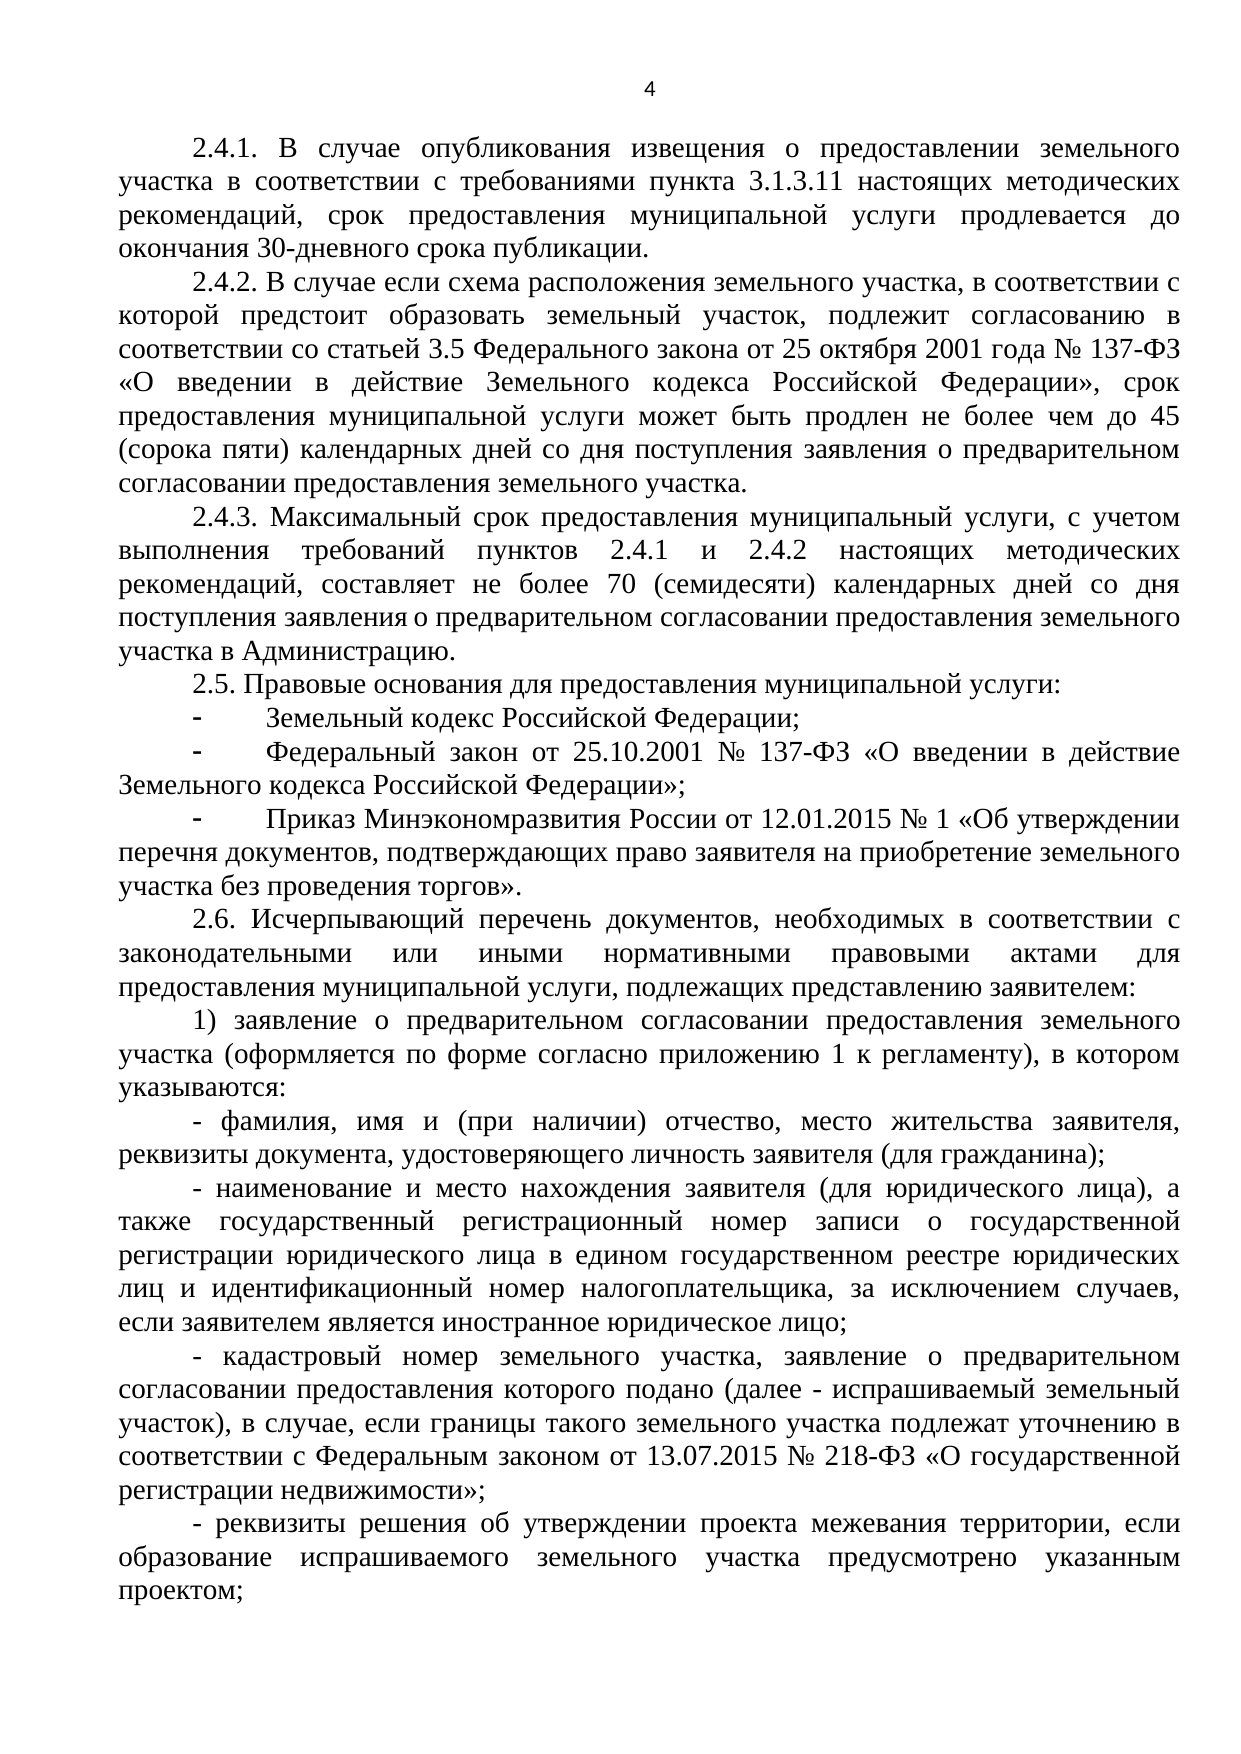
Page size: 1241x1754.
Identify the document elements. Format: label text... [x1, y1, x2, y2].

text 2.4.1. В случае опубликования извещения о предоставлении земельного участка в соответствии с требованиями пункта 3.1.3.11 настоящих методических рекомендаций, срок предоставления муниципальной услуги продлевается до окончания 30-дневного срока публикации. [118, 130, 1181, 264]
text 1) заявление о предварительном согласовании предоставления земельного участка (оформляется по форме согласно приложению 1 к регламенту), в котором указываются: [118, 1002, 1181, 1103]
list Федеральный закон от 25.10.2001 № 137-ФЗ «О введении в действие Земельного кодекса Российской Федерации»; [118, 734, 1181, 801]
text 2.6. Исчерпывающий перечень документов, необходимых в соответствии с законодательными или иными нормативными правовыми актами для предоставления муниципальной услуги, подлежащих представлению заявителем: [118, 902, 1181, 1002]
text 2.4.3. Максимальный срок предоставления муниципальный услуги, с учетом выполнения требований пунктов 2.4.1 и 2.4.2 настоящих методических рекомендаций, составляет не более 70 (семидесяти) календарных дней со дня поступления заявления о предварительном согласовании предоставления земельного участка в Администрацию. [118, 499, 1181, 666]
text - фамилия, имя и (при наличии) отчество, место жительства заявителя, реквизиты документа, удостоверяющего личность заявителя (для гражданина); [118, 1103, 1181, 1170]
text 2.4.2. В случае если схема расположения земельного участка, в соответствии с которой предстоит образовать земельный участок, подлежит согласованию в соответствии со статьей 3.5 Федерального закона от 25 октября 2001 года № 137-ФЗ «О введении в действие Земельного кодекса Российской Федерации», срок предоставления муниципальной услуги может быть продлен не более чем до 45 (сорока пяти) календарных дней со дня поступления заявления о предварительном согласовании предоставления земельного участка. [118, 264, 1181, 499]
list Приказ Минэкономразвития России от 12.01.2015 № 1 «Об утверждении перечня документов, подтверждающих право заявителя на приобретение земельного участка без проведения торгов». [118, 801, 1181, 902]
text 2.5. Правовые основания для предоставления муниципальной услуги: [118, 666, 1181, 700]
list Земельный кодекс Российской Федерации; [118, 700, 1181, 734]
text - реквизиты решения об утверждении проекта межевания территории, если образование испрашиваемого земельного участка предусмотрено указанным проектом; [118, 1505, 1181, 1606]
text - кадастровый номер земельного участка, заявление о предварительном согласовании предоставления которого подано (далее - испрашиваемый земельный участок), в случае, если границы такого земельного участка подлежат уточнению в соответствии с Федеральным законом от 13.07.2015 № 218-ФЗ «О государственной регистрации недвижимости»; [118, 1338, 1181, 1505]
text - наименование и место нахождения заявителя (для юридического лица), а также государственный регистрационный номер записи о государственной регистрации юридического лица в едином государственном реестре юридических лиц и идентификационный номер налогоплательщика, за исключением случаев, если заявителем является иностранное юридическое лицо; [118, 1170, 1181, 1338]
